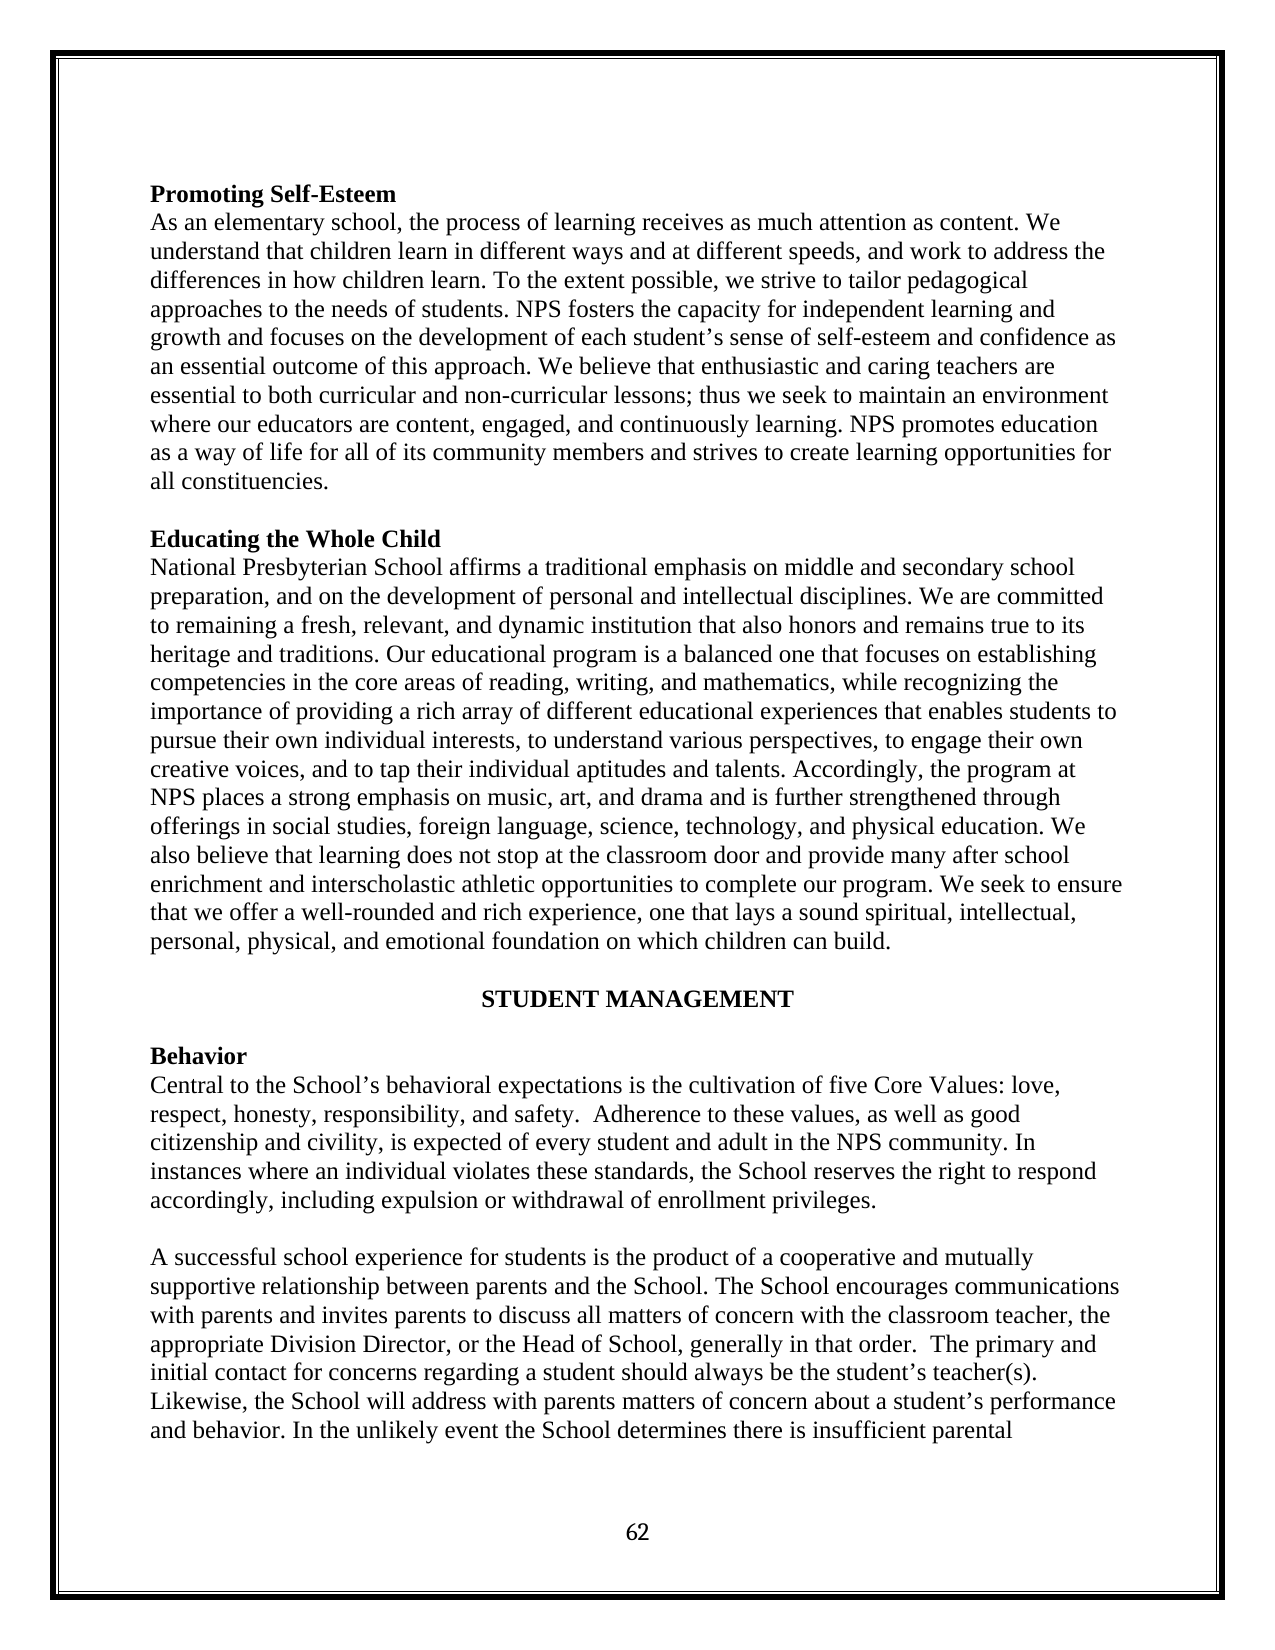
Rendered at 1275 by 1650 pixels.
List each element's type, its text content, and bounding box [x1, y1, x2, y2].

text As an elementary school, the process of learning receives as much attention as content. We understand that children learn in different ways and at different speeds, and work to address the differences in how children learn. To the extent possible, we strive to tailor pedagogical approaches to the needs of students. NPS fosters the capacity for independent learning and growth and focuses on the development of each student’s sense of self-esteem and confidence as an essential outcome of this approach. We believe that enthusiastic and caring teachers are essential to both curricular and non-curricular lessons; thus we seek to maintain an environment where our educators are content, engaged, and continuously learning. NPS promotes education as a way of life for all of its community members and strives to create learning opportunities for all constituencies. [150, 207, 1125, 495]
text Behavior [150, 1041, 1125, 1070]
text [150, 1242, 1125, 1444]
text Promoting Self-Esteem [150, 179, 1125, 207]
text Educating the Whole Child [150, 524, 1125, 552]
text National Presbyterian School affirms a traditional emphasis on middle and secondary school preparation, and on the development of personal and intellectual disciplines. We are committed to remaining a fresh, relevant, and dynamic institution that also honors and remains true to its heritage and traditions. Our educational program is a balanced one that focuses on establishing competencies in the core areas of reading, writing, and mathematics, while recognizing the importance of providing a rich array of different educational experiences that enables students to pursue their own individual interests, to understand various perspectives, to engage their own creative voices, and to tap their individual aptitudes and talents. Accordingly, the program at NPS places a strong emphasis on music, art, and drama and is further strengthened through offerings in social studies, foreign language, science, technology, and physical education. We also believe that learning does not stop at the classroom door and provide many after school enrichment and interscholastic athletic opportunities to complete our program. We seek to ensure that we offer a well-rounded and rich experience, one that lays a sound spiritual, intellectual, personal, physical, and emotional foundation on which children can build. [150, 552, 1125, 955]
text STUDENT MANAGEMENT [150, 984, 1125, 1012]
text Central to the School’s behavioral expectations is the cultivation of five Core Values: love, respect, honesty, responsibility, and safety. Adherence to these values, as well as good citizenship and civility, is expected of every student and adult in the NPS community. In instances where an individual violates these standards, the School reserves the right to respond accordingly, including expulsion or withdrawal of enrollment privileges. [150, 1070, 1125, 1214]
